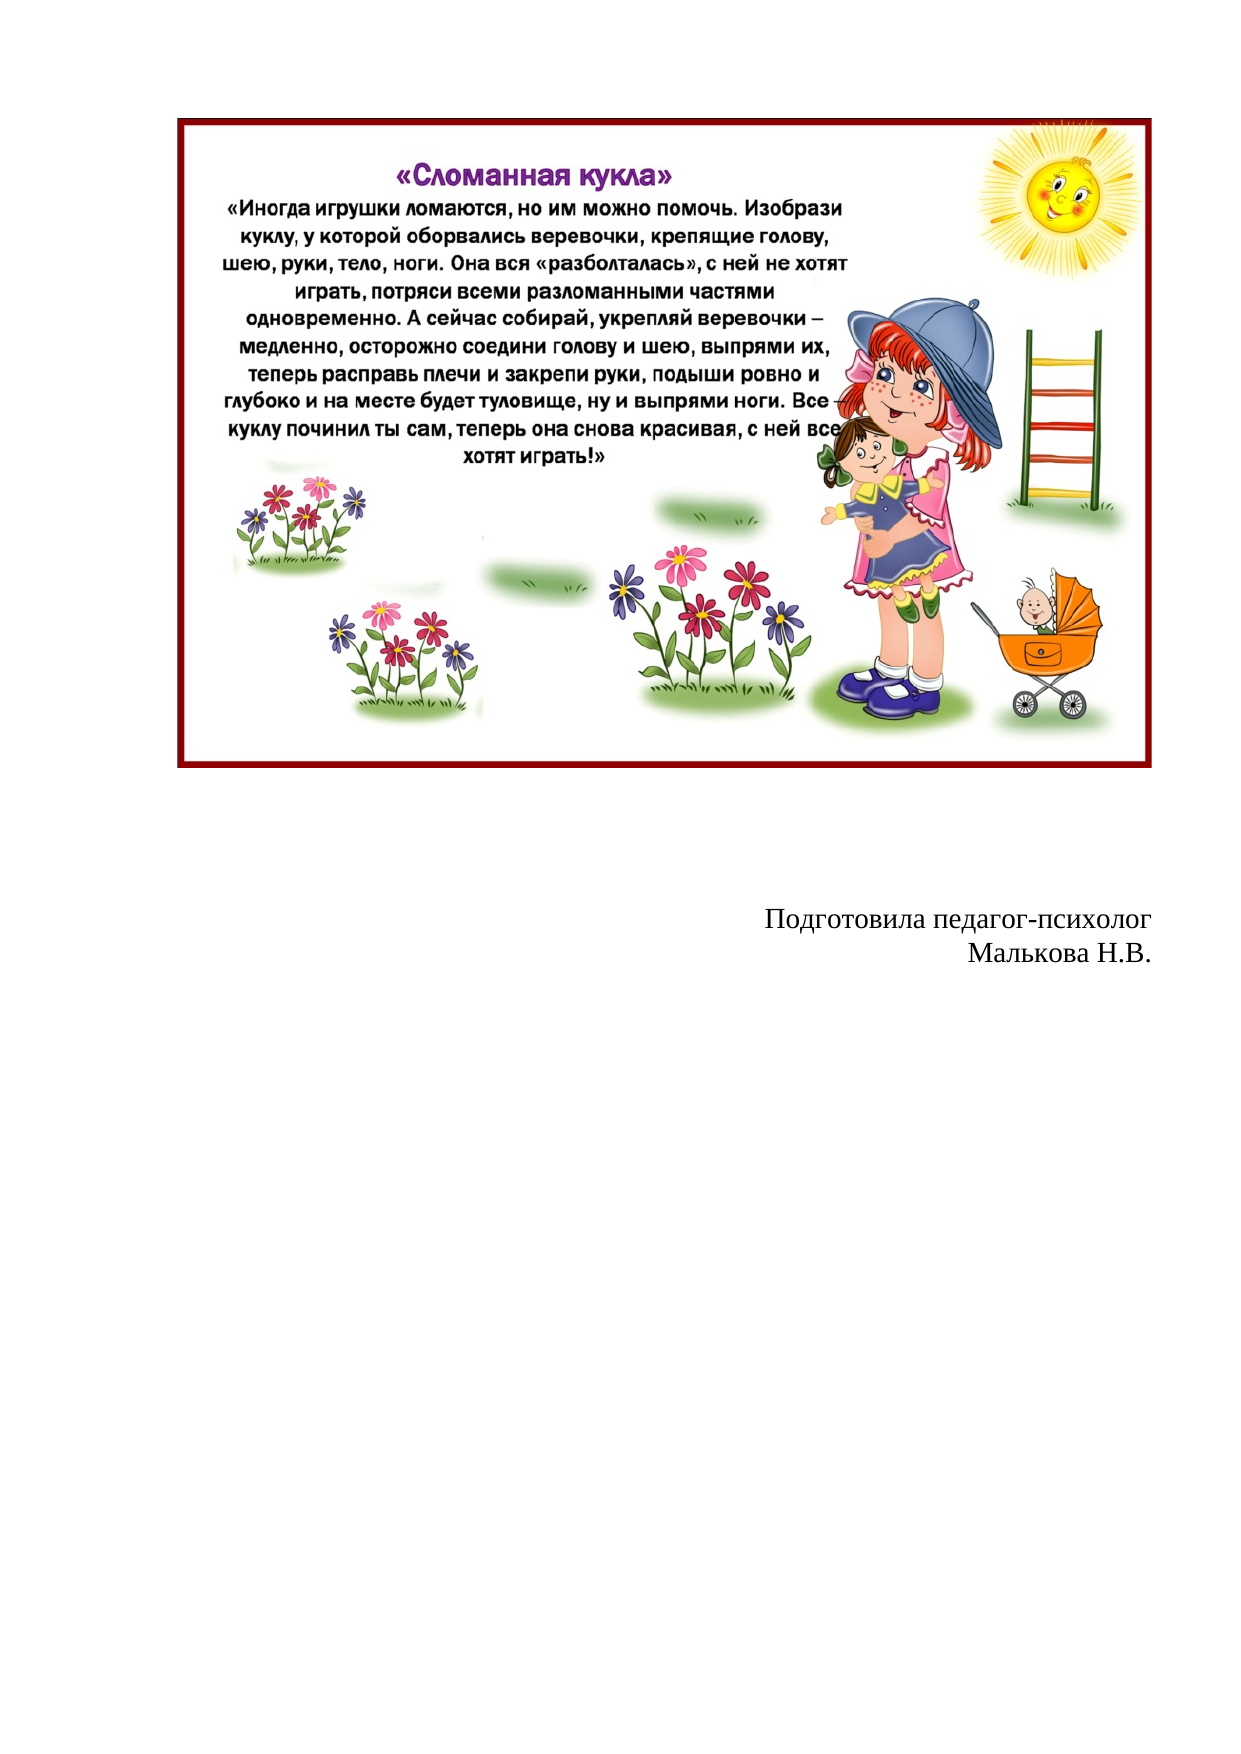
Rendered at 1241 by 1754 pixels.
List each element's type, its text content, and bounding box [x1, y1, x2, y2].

text Малькова Н.В. [177, 935, 1152, 968]
text Подготовила педагог-психолог [177, 901, 1152, 935]
picture [177, 118, 1152, 768]
